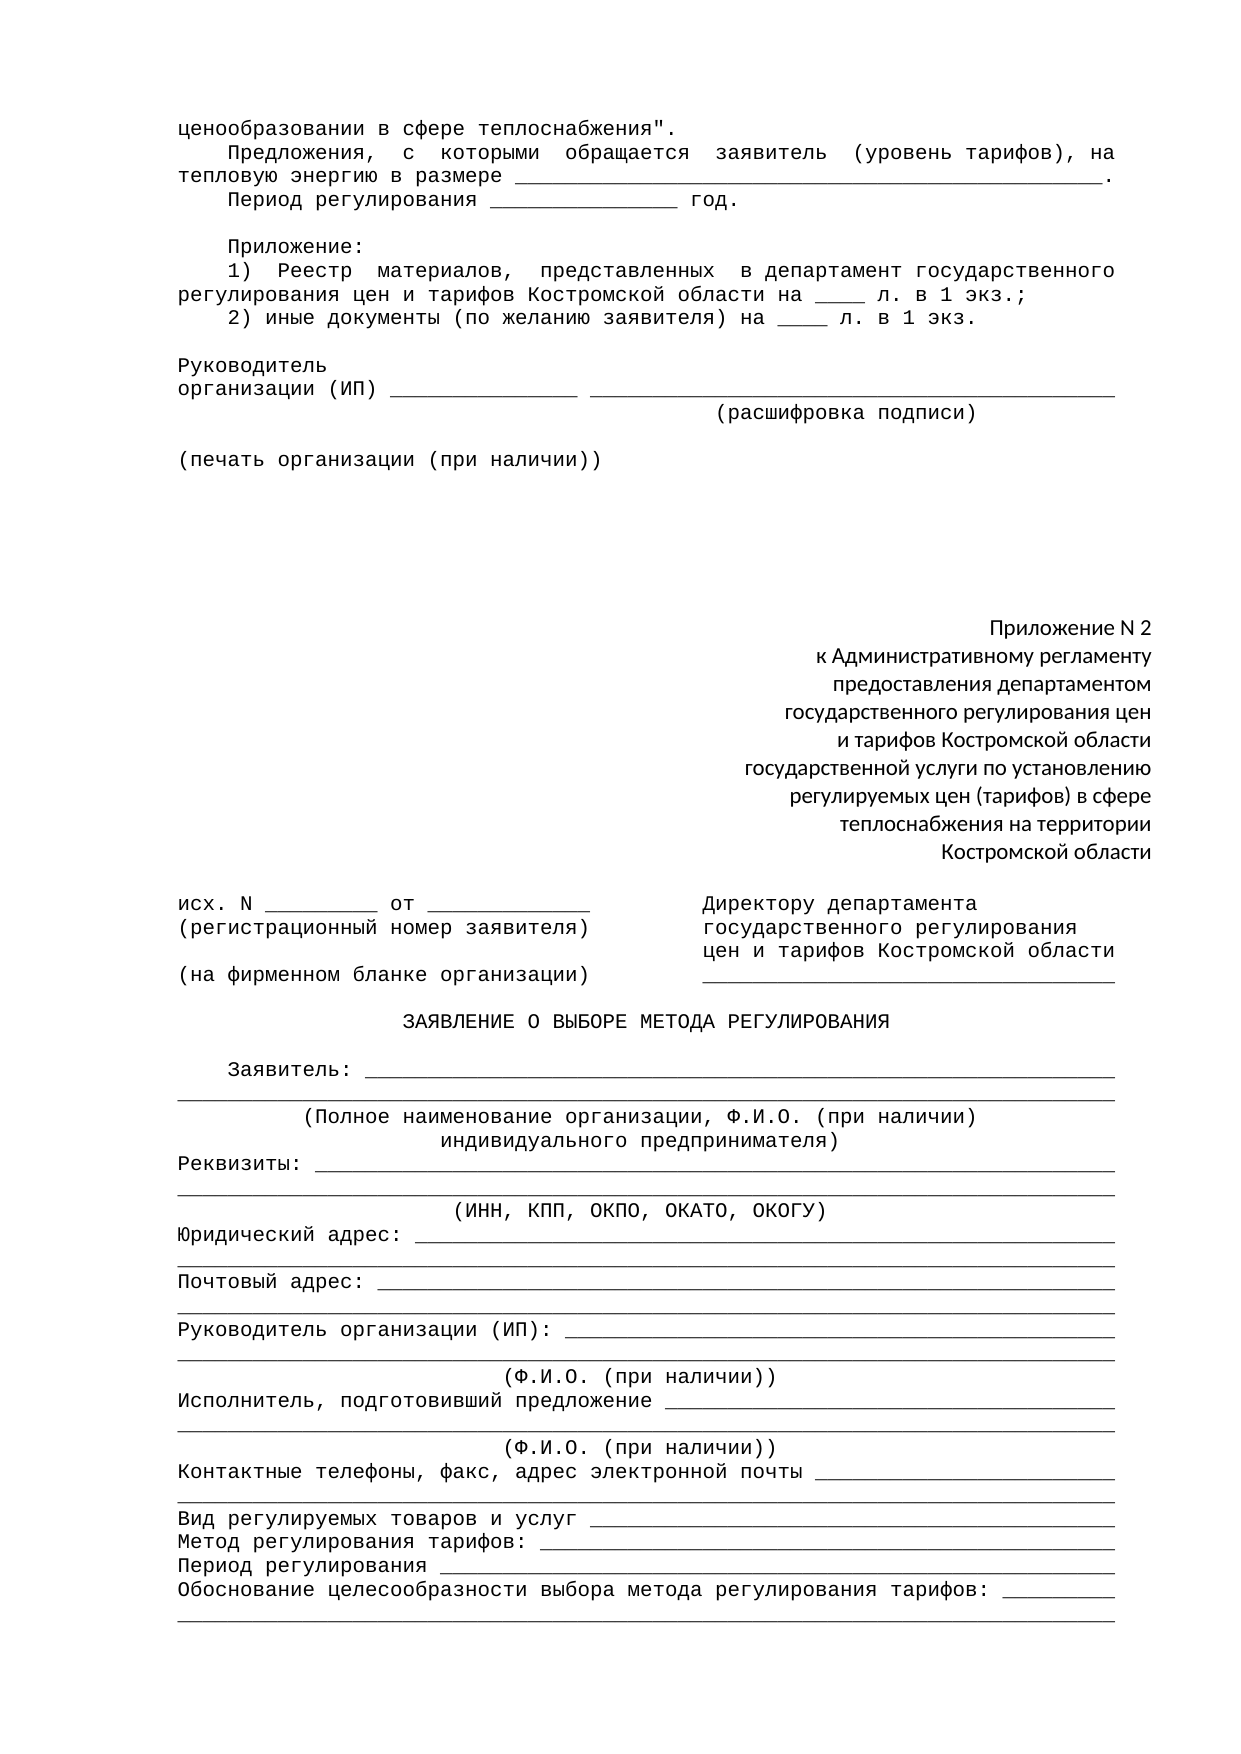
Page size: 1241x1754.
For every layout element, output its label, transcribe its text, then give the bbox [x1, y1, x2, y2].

text ___________________________________________________________________________ [177, 1484, 1152, 1508]
text исх. N _________ от _____________ Директору департамента [177, 893, 1152, 917]
text (ИНН, КПП, ОКПО, ОКАТО, ОКОГУ) [177, 1201, 1152, 1224]
text 2) иные документы (по желанию заявителя) на ____ л. в 1 экз. [177, 307, 1152, 331]
text Заявитель: ____________________________________________________________ [177, 1059, 1152, 1082]
text (Ф.И.О. (при наличии)) [177, 1366, 1152, 1390]
text предоставления департаментом [177, 669, 1152, 697]
text Костромской области [177, 837, 1152, 865]
text Реквизиты: ________________________________________________________________ [177, 1153, 1152, 1177]
text (регистрационный номер заявителя) государственного регулирования [177, 917, 1152, 940]
text (Ф.И.О. (при наличии)) [177, 1437, 1152, 1461]
text ___________________________________________________________________________ [177, 1082, 1152, 1106]
text ___________________________________________________________________________ [177, 1295, 1152, 1319]
text и тарифов Костромской области [177, 725, 1152, 753]
text ЗАЯВЛЕНИЕ О ВЫБОРЕ МЕТОДА РЕГУЛИРОВАНИЯ [177, 1011, 1152, 1035]
text Приложение N 2 [177, 613, 1152, 641]
text Вид регулируемых товаров и услуг __________________________________________ [177, 1508, 1152, 1532]
text ___________________________________________________________________________ [177, 1177, 1152, 1201]
text ___________________________________________________________________________ [177, 1342, 1152, 1366]
text государственного регулирования цен [177, 697, 1152, 725]
text регулируемых цен (тарифов) в сфере [177, 781, 1152, 809]
text Период регулирования ______________________________________________________ [177, 1555, 1152, 1579]
text (расшифровка подписи) [177, 402, 1152, 426]
text (Полное наименование организации, Ф.И.О. (при наличии) [177, 1106, 1152, 1129]
text Исполнитель, подготовивший предложение ____________________________________ [177, 1390, 1152, 1413]
text регулирования цен и тарифов Костромской области на ____ л. в 1 экз.; [177, 284, 1152, 307]
text Контактные телефоны, факс, адрес электронной почты ________________________ [177, 1461, 1152, 1484]
text государственной услуги по установлению [177, 753, 1152, 781]
text организации (ИП) _______________ __________________________________________ [177, 378, 1152, 402]
text тепловую энергию в размере _______________________________________________. [177, 165, 1152, 189]
text Метод регулирования тарифов: ______________________________________________ [177, 1532, 1152, 1555]
text Период регулирования _______________ год. [177, 189, 1152, 213]
text Руководитель [177, 354, 1152, 378]
text ___________________________________________________________________________ [177, 1602, 1152, 1626]
text цен и тарифов Костромской области [177, 940, 1152, 964]
text Почтовый адрес: ___________________________________________________________ [177, 1271, 1152, 1295]
text (на фирменном бланке организации) _________________________________ [177, 964, 1152, 988]
text индивидуального предпринимателя) [177, 1129, 1152, 1153]
text Предложения, с которыми обращается заявитель (уровень тарифов), на [177, 142, 1152, 165]
text Юридический адрес: ________________________________________________________ [177, 1224, 1152, 1248]
text ценообразовании в сфере теплоснабжения". [177, 118, 1152, 142]
text Обоснование целесообразности выбора метода регулирования тарифов: _________ [177, 1579, 1152, 1602]
text ___________________________________________________________________________ [177, 1248, 1152, 1271]
text к Административному регламенту [177, 641, 1152, 669]
text 1) Реестр материалов, представленных в департамент государственного [177, 260, 1152, 284]
text Руководитель организации (ИП): ____________________________________________ [177, 1319, 1152, 1342]
text теплоснабжения на территории [177, 809, 1152, 837]
text ___________________________________________________________________________ [177, 1413, 1152, 1437]
text Приложение: [177, 236, 1152, 260]
text (печать организации (при наличии)) [177, 449, 1152, 473]
